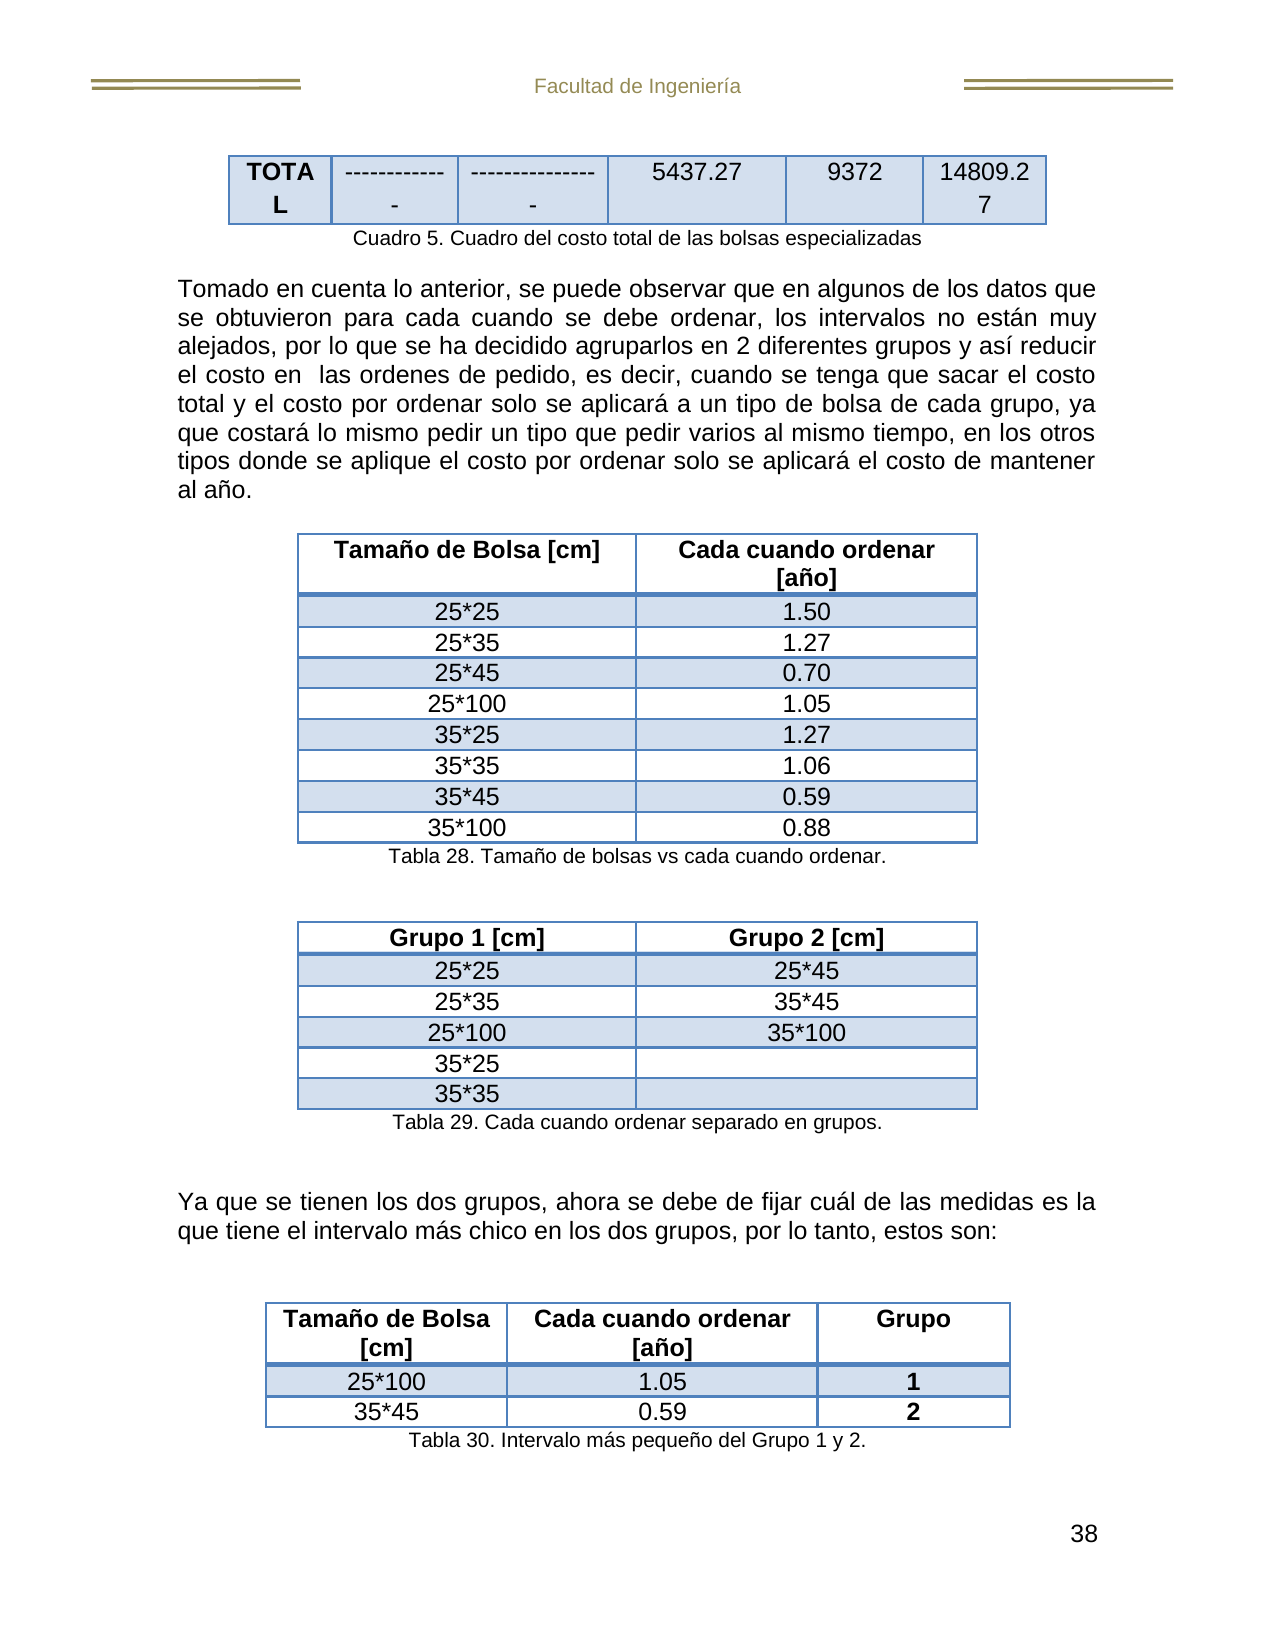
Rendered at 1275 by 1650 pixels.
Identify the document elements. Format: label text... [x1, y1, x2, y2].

table_cell 1.06 [637, 751, 976, 780]
table_cell 25*35 [299, 987, 635, 1016]
table_cell 1.05 [637, 689, 976, 718]
text Tomado en cuenta lo anterior, se puede observar que en algunos de los datos que se obtuvieron para cada cuando se debe ordenar, los intervalos no están muy alejados, por lo que se ha decidido agruparlos en 2 diferentes grupos y así reducir el costo en las ordenes de pedido, es decir, cuando se tenga que sacar el costo total y el costo por ordenar solo se aplicará a un tipo de bolsa de cada grupo, ya que costará lo mismo pedir un tipo que pedir varios al mismo tiempo, en los otros tipos donde se aplique el costo por ordenar solo se aplicará el costo de mantener al año. [177, 274, 1098, 504]
table_cell 25*35 [299, 628, 635, 656]
table_cell 0.88 [637, 813, 976, 841]
table_cell 35*100 [637, 1018, 976, 1046]
text Tabla 30. Intervalo más pequeño del Grupo 1 y 2. [177, 1428, 1098, 1452]
table_cell 35*45 [637, 987, 976, 1016]
table_cell 1.27 [637, 628, 976, 656]
table_cell 25*45 [299, 659, 635, 687]
table_header Tamaño de Bolsa [cm] [299, 535, 635, 592]
table_header Grupo 2 [cm] [637, 923, 976, 951]
table_cell 1 [819, 1367, 1009, 1395]
table_cell 0.59 [637, 782, 976, 811]
table_cell 1.50 [637, 597, 976, 626]
table_header Cada cuando ordenar [año] [637, 535, 976, 592]
table_cell 9372 [787, 157, 922, 223]
table_cell 35*35 [299, 1079, 635, 1108]
table_cell 25*100 [299, 1018, 635, 1046]
table_cell 14809.27 [924, 157, 1045, 223]
table_cell 35*45 [267, 1398, 506, 1426]
text Tabla 28. Tamaño de bolsas vs cada cuando ordenar. [177, 843, 1098, 867]
table_cell 35*25 [299, 1049, 635, 1077]
table_cell 1.27 [637, 720, 976, 749]
text Cuadro 5. Cuadro del costo total de las bolsas especializadas [177, 225, 1098, 249]
table_cell 35*35 [299, 751, 635, 780]
table_cell 35*100 [299, 813, 635, 841]
text Ya que se tienen los dos grupos, ahora se debe de fijar cuál de las medidas es la que tiene el intervalo más chico en los dos grupos, por lo tanto, estos son: [177, 1187, 1098, 1245]
table_cell 35*45 [299, 782, 635, 811]
table_cell 25*100 [267, 1367, 506, 1395]
table_cell TOTAL [230, 157, 330, 223]
table_header Grupo [819, 1304, 1009, 1362]
table_header Cada cuando ordenar [año] [508, 1304, 816, 1362]
table_cell 0.70 [637, 659, 976, 687]
table_cell [637, 1049, 976, 1077]
table_cell 5437.27 [609, 157, 785, 223]
table_cell 25*25 [299, 956, 635, 985]
table_cell 25*25 [299, 597, 635, 626]
table_cell 25*45 [637, 956, 976, 985]
text Tabla 29. Cada cuando ordenar separado en grupos. [177, 1110, 1098, 1134]
table_cell 1.05 [508, 1367, 816, 1395]
table_cell 0.59 [508, 1398, 816, 1426]
table_header Grupo 1 [cm] [299, 923, 635, 951]
table_cell 2 [819, 1398, 1009, 1426]
table_header Tamaño de Bolsa [cm] [267, 1304, 506, 1362]
table_cell ---------------- [459, 157, 607, 223]
table_cell 35*25 [299, 720, 635, 749]
table_cell ------------- [333, 157, 457, 223]
table_cell [637, 1079, 976, 1108]
table_cell 25*100 [299, 689, 635, 718]
